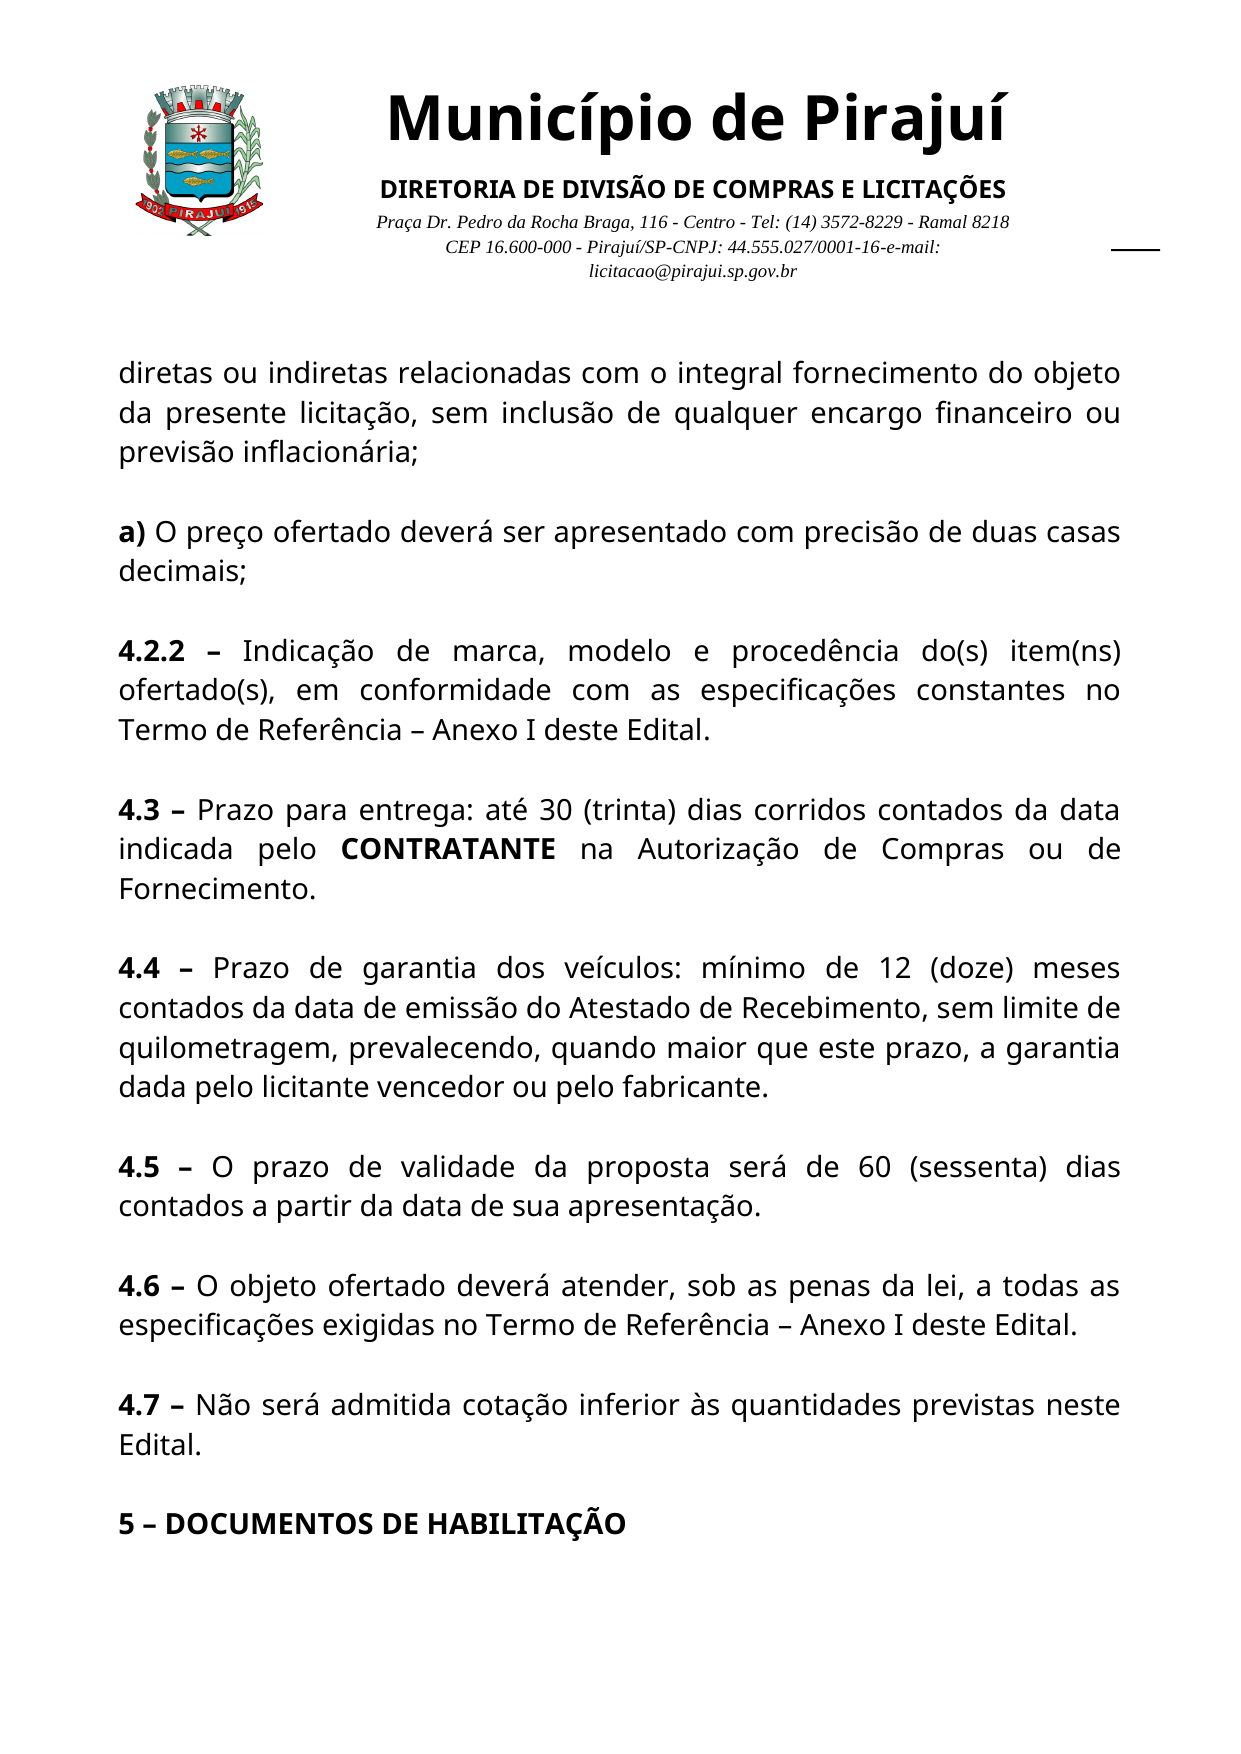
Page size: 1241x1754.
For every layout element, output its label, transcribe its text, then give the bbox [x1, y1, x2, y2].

text 4.3 – Prazo para entrega: até 30 (trinta) dias corridos contados da data indicada pelo CONTRATANTE na Autorização de Compras ou de Fornecimento. [118, 789, 1122, 908]
text 5 – DOCUMENTOS DE HABILITAÇÃO [118, 1503, 1122, 1543]
text 4.5 – O prazo de validade da proposta será de 60 (sessenta) dias contados a partir da data de sua apresentação. [118, 1146, 1122, 1225]
text 4.7 – Não será admitida cotação inferior às quantidades previstas neste Edital. [118, 1384, 1122, 1463]
picture [135, 85, 264, 236]
text a) O preço ofertado deverá ser apresentado com precisão de duas casas decimais; [118, 511, 1122, 590]
text 4.6 – O objeto ofertado deverá atender, sob as penas da lei, a todas as especificações exigidas no Termo de Referência – Anexo I deste Edital. [118, 1265, 1122, 1344]
text 4.2.2 – Indicação de marca, modelo e procedência do(s) item(ns) ofertado(s), em conformidade com as especificações constantes no Termo de Referência – Anexo I deste Edital. [118, 630, 1122, 749]
text 4.4 – Prazo de garantia dos veículos: mínimo de 12 (doze) meses contados da data de emissão do Atestado de Recebimento, sem limite de quilometragem, prevalecendo, quando maior que este prazo, a garantia dada pelo licitante vencedor ou pelo fabricante. [118, 947, 1122, 1106]
